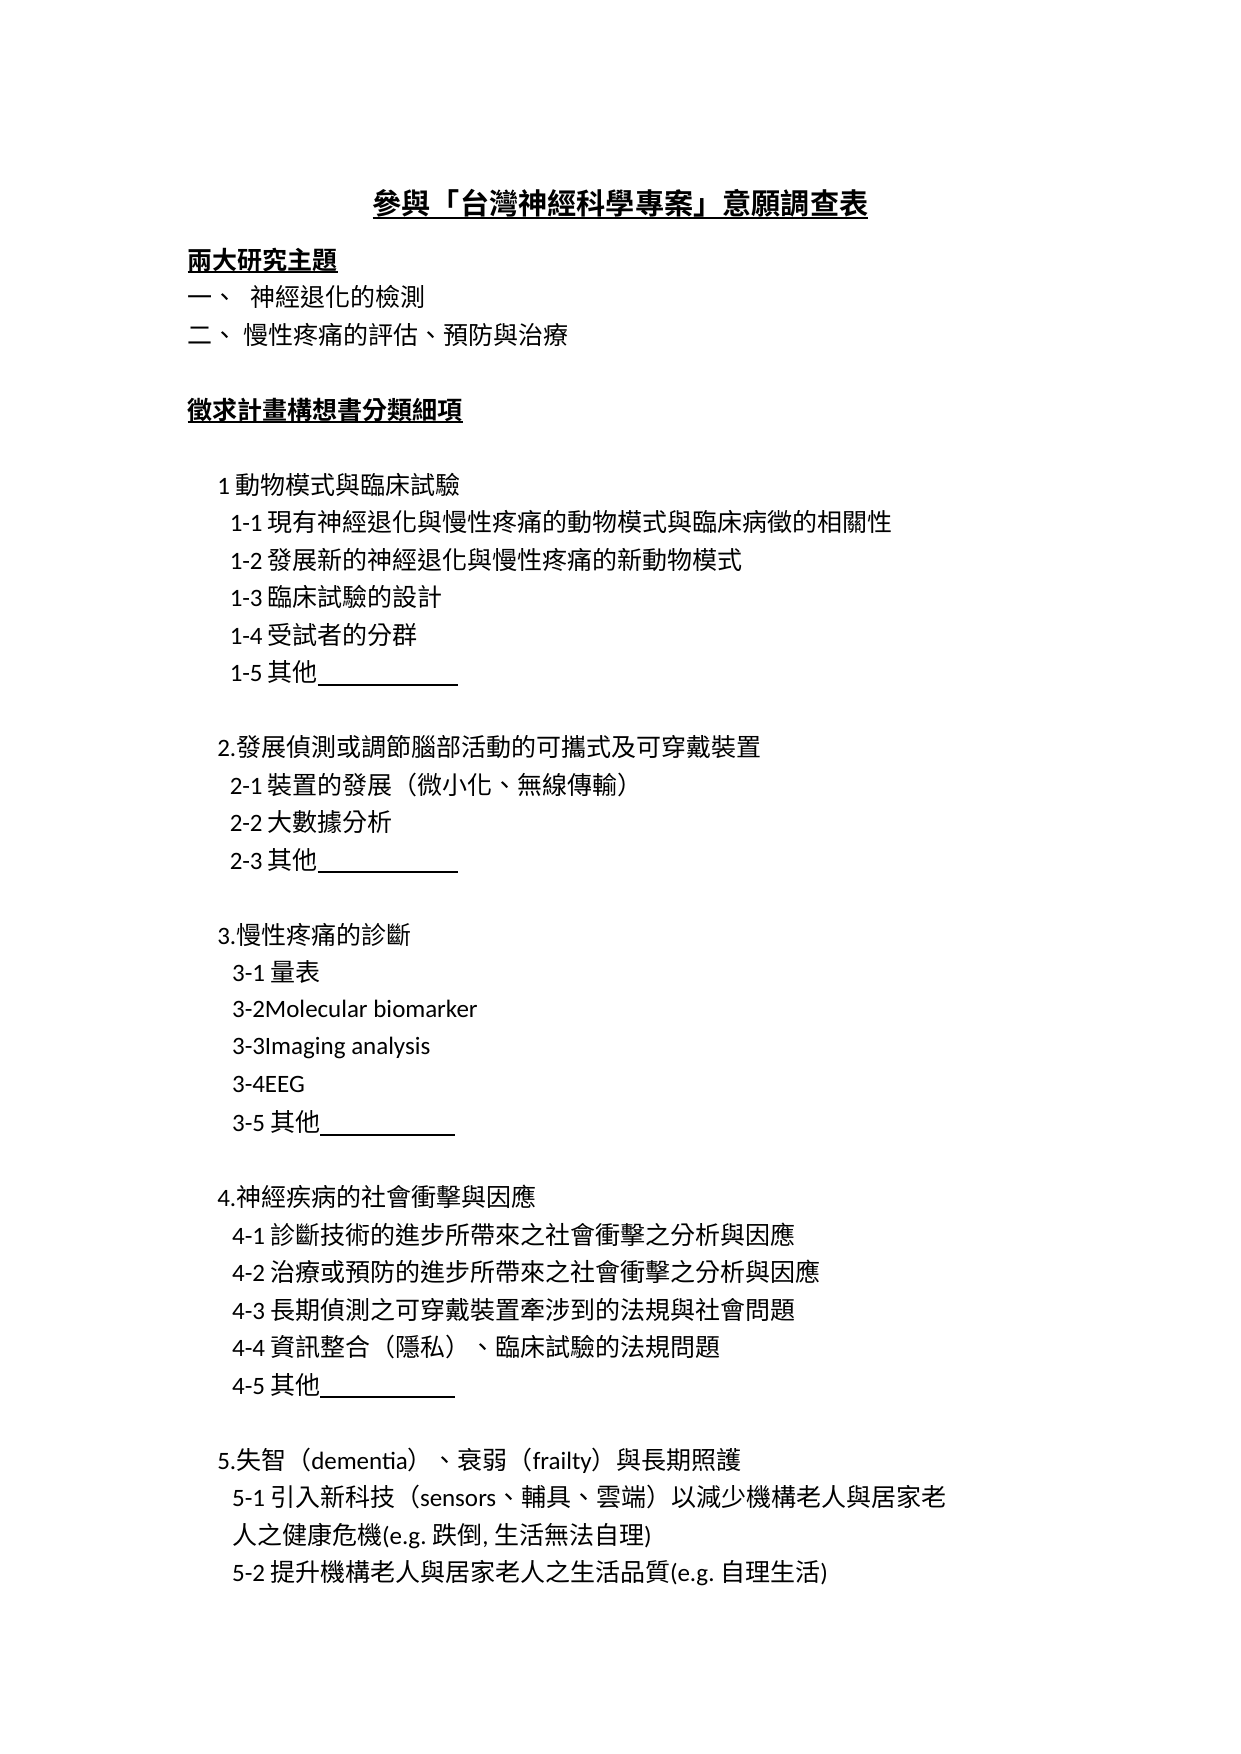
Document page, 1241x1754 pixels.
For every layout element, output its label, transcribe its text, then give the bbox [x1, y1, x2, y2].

text 1-5其他 [217, 652, 1053, 689]
text 3.慢性疼痛的診斷 [217, 914, 1053, 952]
text 2-1裝置的發展（微小化、無線傳輸） [217, 764, 1053, 802]
text 3-2Molecular biomarker [187, 989, 1053, 1027]
text 1-2發展新的神經退化與慢性疼痛的新動物模式 [217, 539, 1053, 577]
text 3-5其他 [187, 1102, 1053, 1139]
text 人之健康危機(e.g. 跌倒, 生活無法自理) [232, 1514, 1053, 1552]
text 4-4資訊整合（隱私）、臨床試驗的法規問題 [217, 1327, 1053, 1364]
text 2.發展偵測或調節腦部活動的可攜式及可穿戴裝置 [217, 727, 1053, 764]
text 4.神經疾病的社會衝擊與因應 [217, 1177, 1053, 1214]
text 5-1引入新科技（sensors、輔具、雲端）以減少機構老人與居家老 [217, 1477, 1053, 1514]
text 4-3長期偵測之可穿戴裝置牽涉到的法規與社會問題 [217, 1289, 1053, 1327]
text 3-4EEG [187, 1064, 1053, 1102]
text 1-1現有神經退化與慢性疼痛的動物模式與臨床病徵的相關性 [217, 502, 1053, 539]
text 1-3臨床試驗的設計 [217, 577, 1053, 614]
text 參與「台灣神經科學專案」意願調查表 [187, 164, 1053, 239]
text 1動物模式與臨床試驗 [217, 464, 1053, 502]
text 兩大研究主題 [187, 239, 1053, 277]
text 3-3Imaging analysis [187, 1027, 1053, 1064]
text 4-5其他 [217, 1364, 1053, 1402]
text 3-1量表 [187, 952, 1053, 989]
text 4-2治療或預防的進步所帶來之社會衝擊之分析與因應 [217, 1252, 1053, 1289]
text 2-2大數據分析 [217, 802, 1053, 839]
text 徵求計畫構想書分類細項 [187, 389, 1053, 427]
text 4-1診斷技術的進步所帶來之社會衝擊之分析與因應 [217, 1214, 1053, 1252]
text 2-3其他 [217, 839, 1053, 877]
text 1-4受試者的分群 [217, 614, 1053, 652]
text 5.失智（dementia）、衰弱（frailty）與長期照護 [217, 1439, 1053, 1477]
text 二、 慢性疼痛的評估、預防與治療 [187, 314, 1053, 352]
text 5-2提升機構老人與居家老人之生活品質(e.g. 自理生活) [217, 1552, 1053, 1589]
list 神經退化的檢測 [187, 277, 1053, 314]
